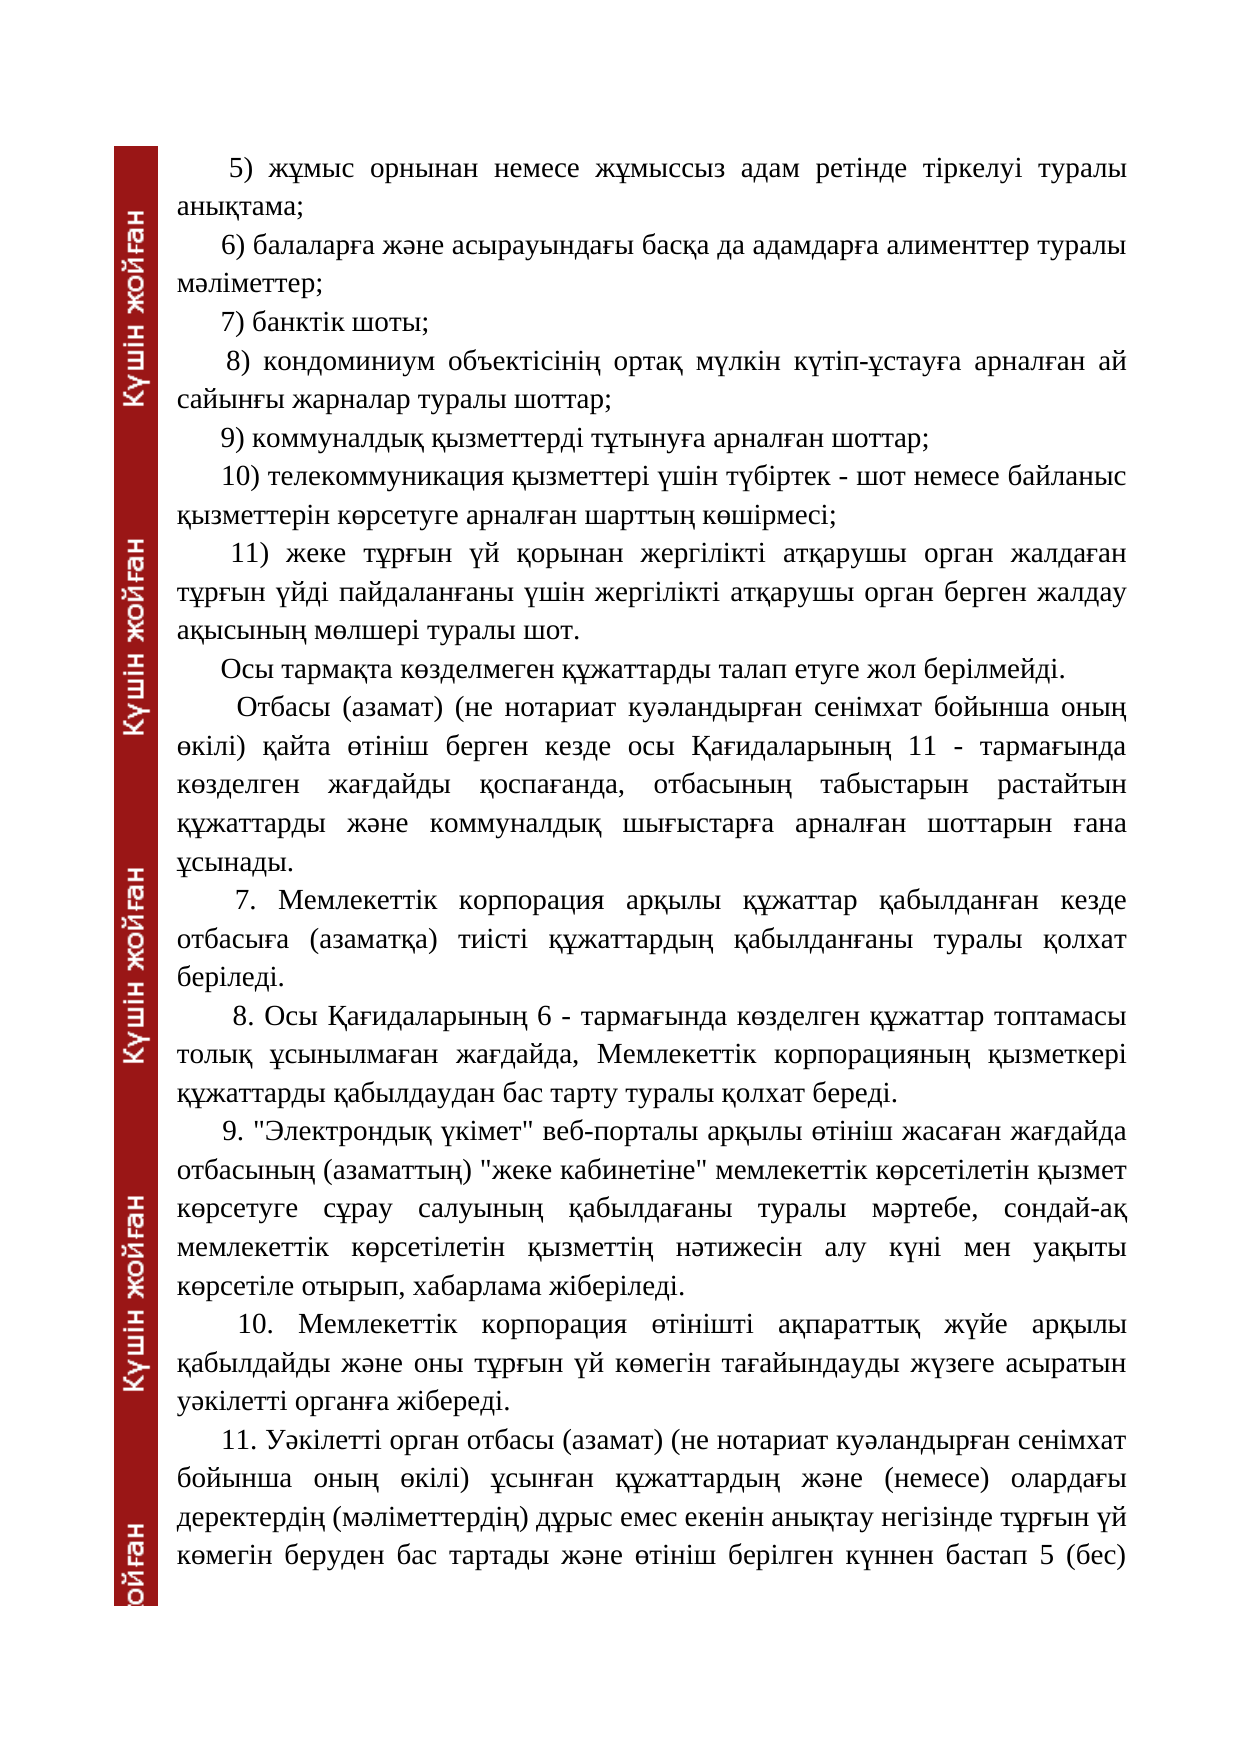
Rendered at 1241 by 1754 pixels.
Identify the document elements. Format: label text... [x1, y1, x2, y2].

picture [114, 1571, 158, 1606]
text 7. Мемлекеттік корпорация арқылы құжаттар қабылданған кезде отбасыға (азаматқа) тиісті құжаттардың қабылданғаны туралы қолхат беріледі. [112, 882, 1128, 993]
text 9) коммуналдық қызметтерді тұтынуға арналған шоттар; [112, 420, 1128, 453]
picture [114, 453, 158, 458]
text 10. Мемлекеттік корпорация өтінішті ақпараттық жүйе арқылы қабылдайды және оны тұрғын үй көмегін тағайындауды жүзеге асыратын уәкілетті органға жібереді. [112, 1306, 1128, 1417]
text 8) кондоминиум объектісінің ортақ мүлкін күтіп-ұстауға арналған ай сайынғы жарналар туралы шоттар; [112, 343, 1128, 415]
picture [114, 415, 158, 420]
picture [114, 222, 158, 227]
text 6) балаларға және асырауындағы басқа да адамдарға алименттер туралы мәліметтер; [112, 227, 1128, 299]
picture [114, 684, 158, 689]
picture [114, 993, 158, 998]
text Осы тармақта көзделмеген құжаттарды талап етуге жол берілмейді. [112, 651, 1128, 684]
picture [114, 1108, 158, 1113]
picture [114, 146, 158, 150]
picture [114, 338, 158, 343]
picture [114, 299, 158, 304]
text 7) банктік шоты; [112, 304, 1128, 338]
text 11) жеке тұрғын үй қорынан жергілікті атқарушы орган жалдаған тұрғын үйді пайдаланғаны үшін жергілікті атқарушы орган берген жалдау ақысының мөлшері туралы шот. [112, 535, 1128, 646]
picture [114, 646, 158, 651]
picture [114, 1417, 158, 1422]
picture [114, 1301, 158, 1306]
text 10) телекоммуникация қызметтері үшін түбіртек - шот немесе байланыс қызметтерін көрсетуге арналған шарттың көшірмесі; [112, 458, 1128, 530]
picture [114, 877, 158, 882]
text 9. "Электрондық үкімет" веб-порталы арқылы өтініш жасаған жағдайда отбасының (азаматтың) "жеке кабинетіне" мемлекеттік көрсетілетін қызмет көрсетуге сұрау салуының қабылдағаны туралы мәртебе, сондай-ақ мемлекеттік көрсетілетін қызметтің нәтижесін алу күні мен уақыты көрсетіле отырып, хабарлама жіберіледі. [112, 1113, 1128, 1301]
text Отбасы (азамат) (не нотариат куәландырған сенімхат бойынша оның өкілі) қайта өтініш берген кезде осы Қағидаларының 11 - тармағында көзделген жағдайды қоспағанда, отбасының табыстарын растайтын құжаттарды және коммуналдық шығыстарға арналған шоттарын ғана ұсынады. [112, 689, 1128, 877]
picture [114, 530, 158, 535]
text 5) жұмыс орнынан немесе жұмыссыз адам ретінде тіркелуі туралы анықтама; [112, 150, 1128, 222]
text 8. Осы Қағидаларының 6 - тармағында көзделген құжаттар топтамасы толық ұсынылмаған жағдайда, Мемлекеттік корпорацияның қызметкері құжаттарды қабылдаудан бас тарту туралы қолхат береді. [112, 998, 1128, 1108]
